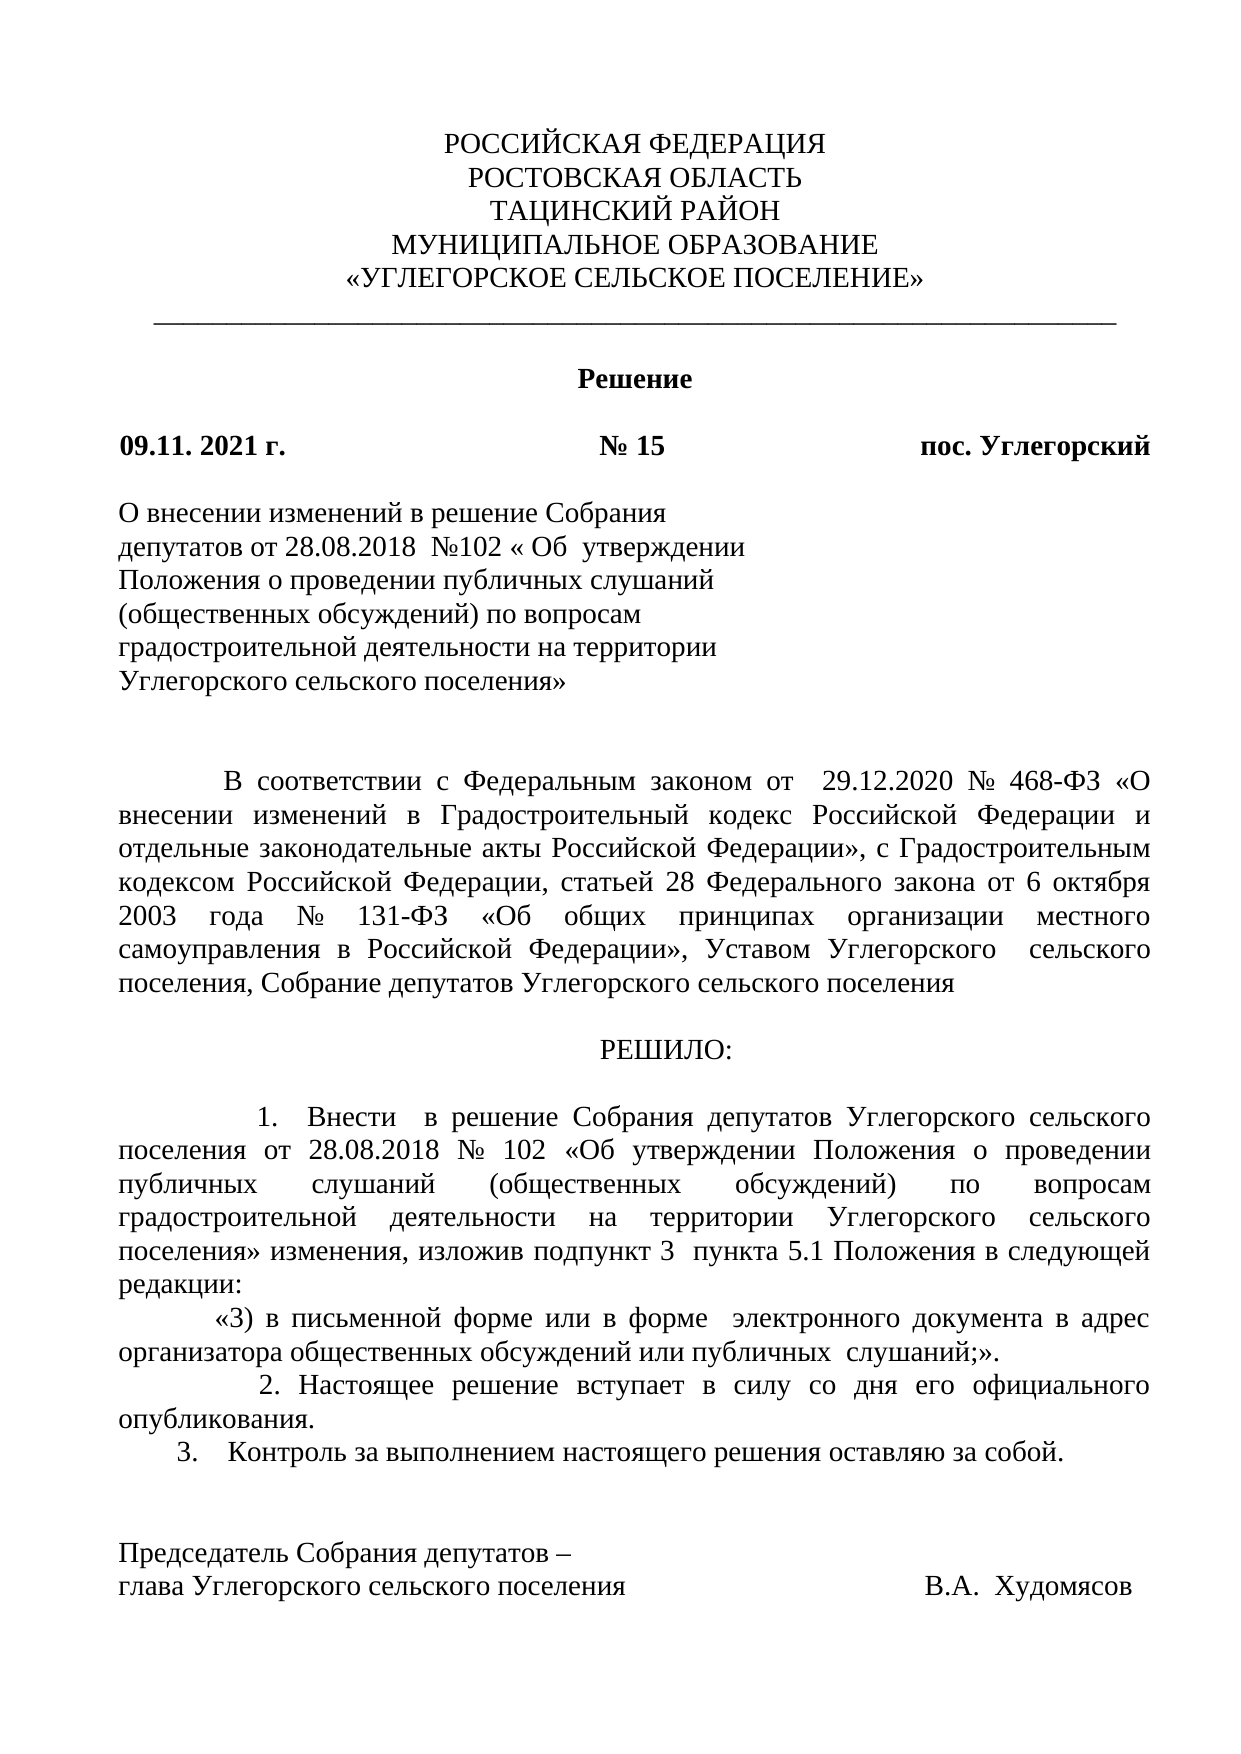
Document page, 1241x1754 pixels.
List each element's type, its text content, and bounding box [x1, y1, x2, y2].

text Положения о проведении публичных слушаний [118, 562, 1152, 596]
list 2. Настоящее решение вступает в силу со дня его официального опубликования. [118, 1367, 1152, 1434]
text Председатель Собрания депутатов – [118, 1535, 1152, 1568]
list «3) в письменной форме или в форме электронного документа в адрес организатора общественных обсуждений или публичных слушаний;». [118, 1300, 1152, 1367]
text ТАЦИНСКИЙ РАЙОН [118, 193, 1152, 227]
text депутатов от 28.08.2018 №102 « Об утверждении [118, 529, 1152, 562]
text О внесении изменений в решение Собрания [118, 495, 1152, 529]
text МУНИЦИПАЛЬНОЕ ОБРАЗОВАНИЕ [118, 227, 1152, 260]
text Углегорского сельского поселения» [118, 663, 1152, 696]
text Решение [118, 361, 1152, 394]
text «УГЛЕГОРСКОЕ СЕЛЬСКОЕ ПОСЕЛЕНИЕ» [118, 260, 1152, 294]
text __________________________________________________________________ [118, 294, 1152, 327]
text 3. Контроль за выполнением настоящего решения оставляю за собой. [118, 1434, 1152, 1468]
text РОССИЙСКАЯ ФЕДЕРАЦИЯ [118, 126, 1152, 160]
text В соответствии с Федеральным законом от 29.12.2020 № 468-ФЗ «О внесении изменений в Градостроительный кодекс Российской Федерации и отдельные законодательные акты Российской Федерации», с Градостроительным кодексом Российской Федерации, статьей 28 Федерального закона от 6 октября 2003 года № 131-ФЗ «Об общих принципах организации местного самоуправления в Российской Федерации», Уставом Углегорского сельского поселения, Собрание депутатов Углегорского сельского поселения [118, 763, 1152, 998]
text градостроительной деятельности на территории [118, 629, 1152, 663]
text 09.11. 2021 г. № 15 пос. Углегорский [118, 428, 1152, 462]
list 1. Внести в решение Собрания депутатов Углегорского сельского поселения от 28.08.2018 № 102 «Об утверждении Положения о проведении публичных слушаний (общественных обсуждений) по вопросам градостроительной деятельности на территории Углегорского сельского поселения» изменения, изложив подпункт 3 пункта 5.1 Положения в следующей редакции: [118, 1099, 1152, 1300]
text РЕШИЛО: [118, 1032, 1152, 1065]
text (общественных обсуждений) по вопросам [118, 596, 1152, 629]
text глава Углегорского сельского поселения В.А. Худомясов [118, 1568, 1152, 1602]
text РОСТОВСКАЯ ОБЛАСТЬ [118, 160, 1152, 193]
